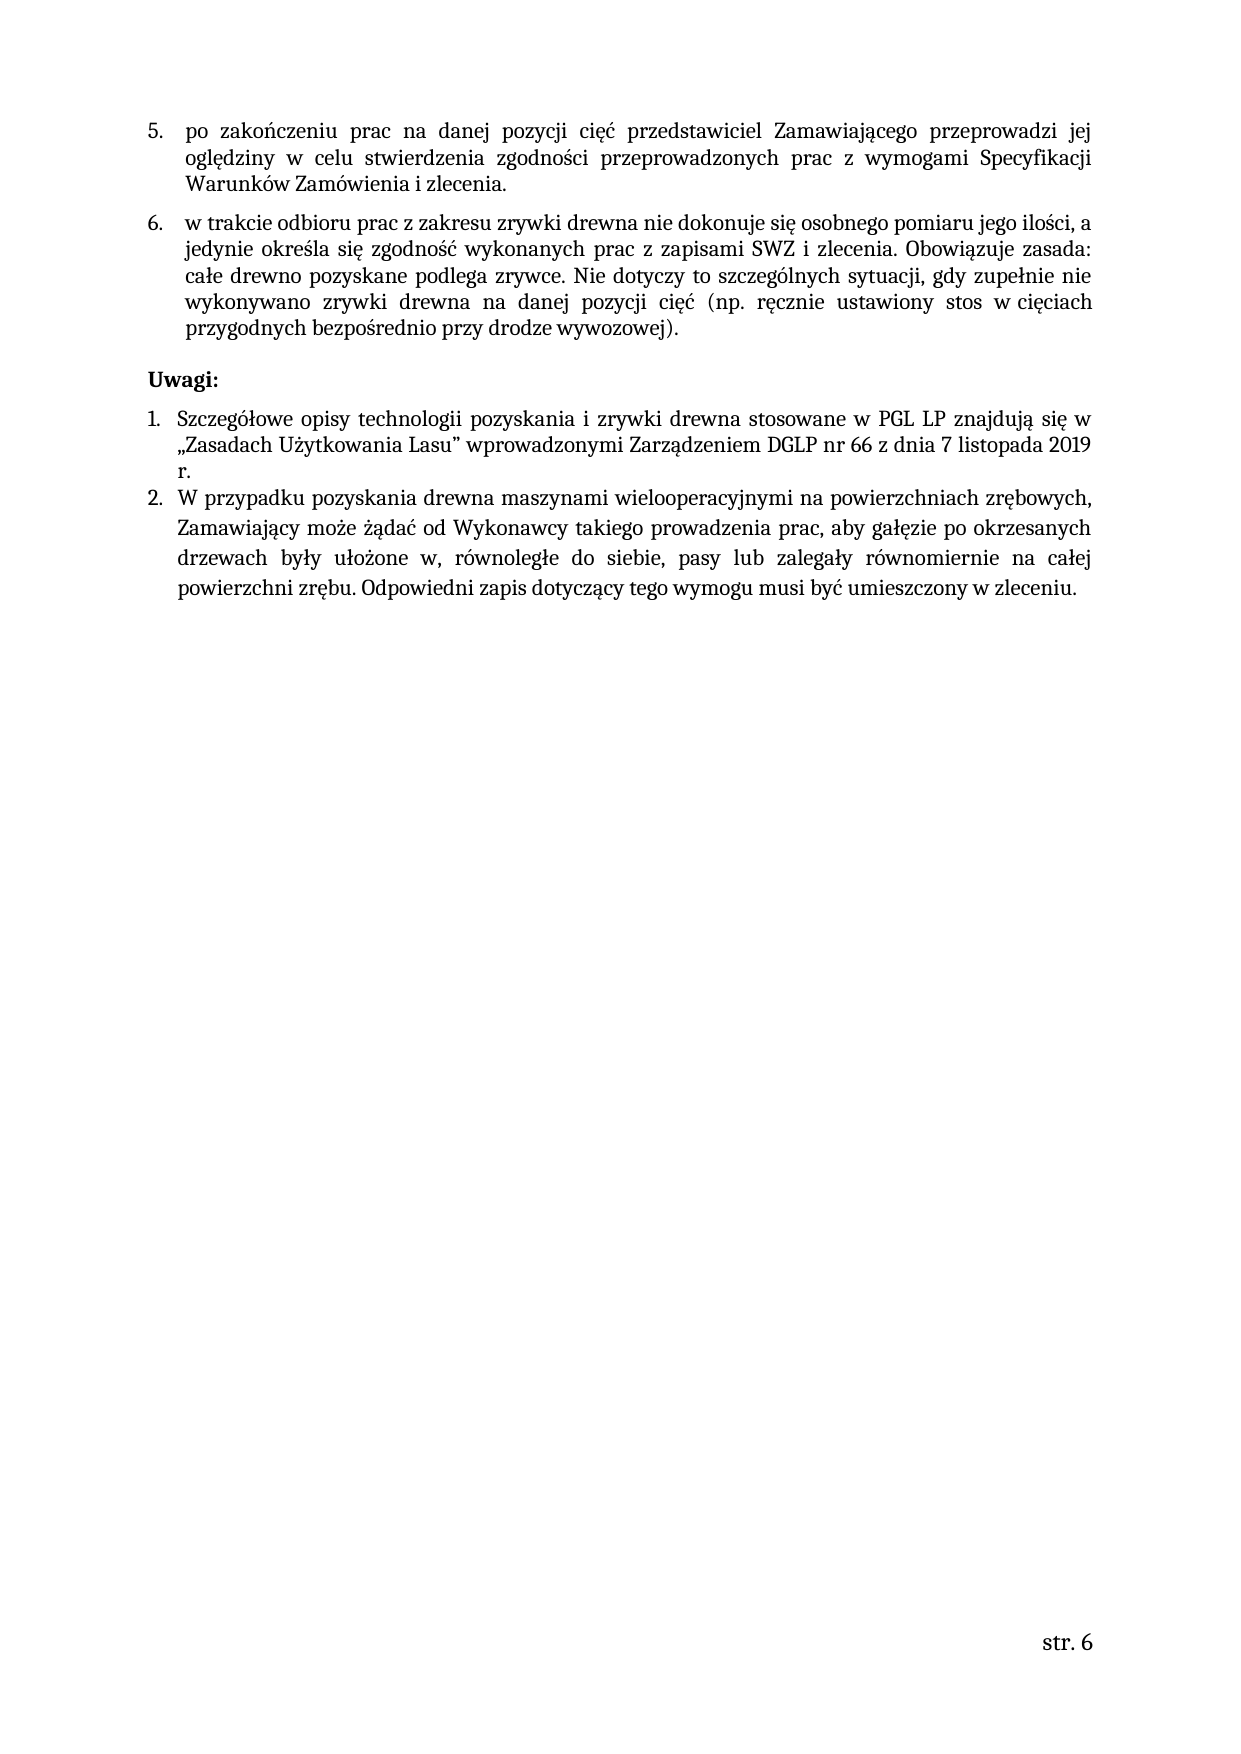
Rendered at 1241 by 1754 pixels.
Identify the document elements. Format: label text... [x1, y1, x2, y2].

list W przypadku pozyskania drewna maszynami wielooperacyjnymi na powierzchniach zrębowych, Zamawiający może żądać od Wykonawcy takiego prowadzenia prac, aby gałęzie po okrzesanych drzewach były ułożone w, równoległe do siebie, pasy lub zalegały równomiernie na całej powierzchni zrębu. Odpowiedni zapis dotyczący tego wymogu musi być umieszczony w zleceniu. [148, 484, 1093, 601]
list Szczegółowe opisy technologii pozyskania i zrywki drewna stosowane w PGL LP znajdują się w „Zasadach Użytkowania Lasu” wprowadzonymi Zarządzeniem DGLP nr 66 z dnia 7 listopada 2019 r. [148, 405, 1093, 484]
text Uwagi: [148, 367, 1093, 393]
list w trakcie odbioru prac z zakresu zrywki drewna nie dokonuje się osobnego pomiaru jego ilości, a jedynie określa się zgodność wykonanych prac z zapisami SWZ i zlecenia. Obowiązuje zasada: całe drewno pozyskane podlega zrywce. Nie dotyczy to szczególnych sytuacji, gdy zupełnie nie wykonywano zrywki drewna na danej pozycji cięć (np. ręcznie ustawiony stos w cięciach przygodnych bezpośrednio przy drodze wywozowej). [148, 210, 1093, 342]
list po zakończeniu prac na danej pozycji cięć przedstawiciel Zamawiającego przeprowadzi jej oględziny w celu stwierdzenia zgodności przeprowadzonych prac z wymogami Specyfikacji Warunków Zamówienia i zlecenia. [148, 118, 1093, 197]
